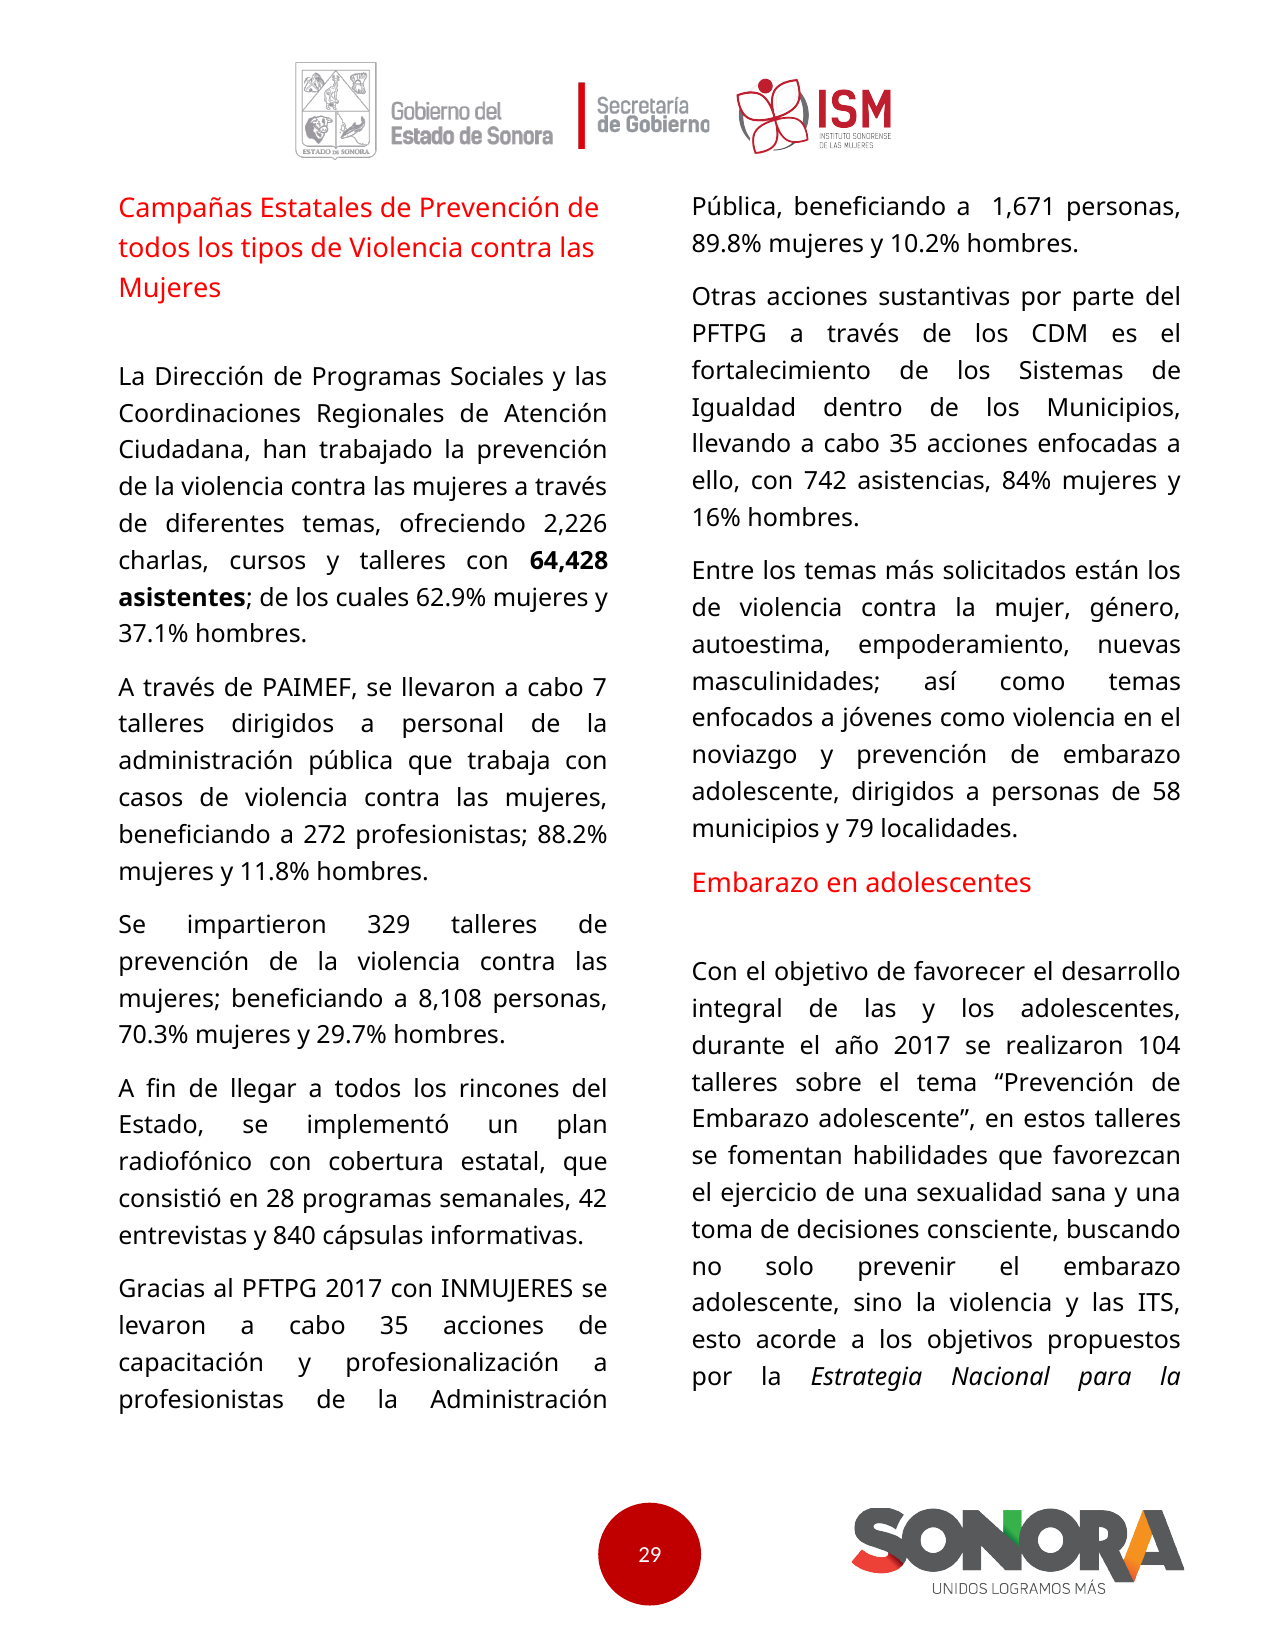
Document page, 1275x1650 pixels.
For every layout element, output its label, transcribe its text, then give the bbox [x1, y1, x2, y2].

picture [851, 1508, 1185, 1594]
text La Dirección de Programas Sociales y las Coordinaciones Regionales de Atención Ciudadana, han trabajado la prevención de la violencia contra las mujeres a través de diferentes temas, ofreciendo 2,226 charlas, cursos y talleres con 64,428 asistentes; de los cuales 62.9% mujeres y 37.1% hombres. [691, 189, 1181, 259]
text La Dirección de Programas Sociales y las Coordinaciones Regionales de Atención Ciudadana, han trabajado la prevención de la violencia contra las mujeres a través de diferentes temas, ofreciendo 2,226 charlas, cursos y talleres con 64,428 asistentes; de los cuales 62.9% mujeres y 37.1% hombres. [118, 1197, 608, 1415]
text A través de PAIMEF, se llevaron a cabo 7 talleres dirigidos a personal de la administración pública que trabaja con casos de violencia contra las mujeres, beneficiando a 272 profesionistas; 88.2% mujeres y 11.8% hombres. [691, 279, 1181, 497]
text Se impartieron 329 talleres de prevención de la violencia contra las mujeres; beneficiando a 8,108 personas, 70.3% mujeres y 29.7% hombres. [691, 516, 1181, 661]
text A fin de llegar a todos los rincones del Estado, se implementó un plan radiofónico con cobertura estatal, que consistió en 28 programas semanales, 42 entrevistas y 840 cápsulas informativas. [691, 680, 1181, 861]
subtitle Campañas Estatales de Prevención de todos los tipos de Violencia contra las Mujeres [118, 1028, 608, 1144]
subtitle Gestiones de Proyectos Productivos [118, 443, 608, 479]
text Se realizaron 916 asesorías y gestiones ante instancias como Secretaria de Economía, DIF Sonora, SAGARHPA, SEDESSON, SAGARPA y Fomento Económico del Ayuntamiento de Hermosillo para obtener apoyos para un proyecto productivo a mujeres que requieren impulsar sus iniciativas de autoempleo. Es importante mencionar que en colaboración con SEDESSON se apoyaron a 28 grupos de 5 mujeres cada uno con insumos y mobiliario para sus negocios con un valor de $700,000. [118, 533, 608, 1008]
text Otras acciones sustantivas por parte del PFTPG a través de los CDM es el fortalecimiento de los Sistemas de Igualdad dentro de los Municipios, llevando a cabo 35 acciones enfocadas a ello, con 742 asistencias, 84% mujeres y 16% hombres. [691, 1118, 1181, 1372]
picture [729, 75, 897, 160]
text Gracias al PFTPG 2017 con INMUJERES se levaron a cabo 35 acciones de capacitación y profesionalización a profesionistas de la Administración Pública, beneficiando a 1,671 personas, 89.8% mujeres y 10.2% hombres. [691, 881, 1181, 1098]
picture [295, 62, 710, 160]
